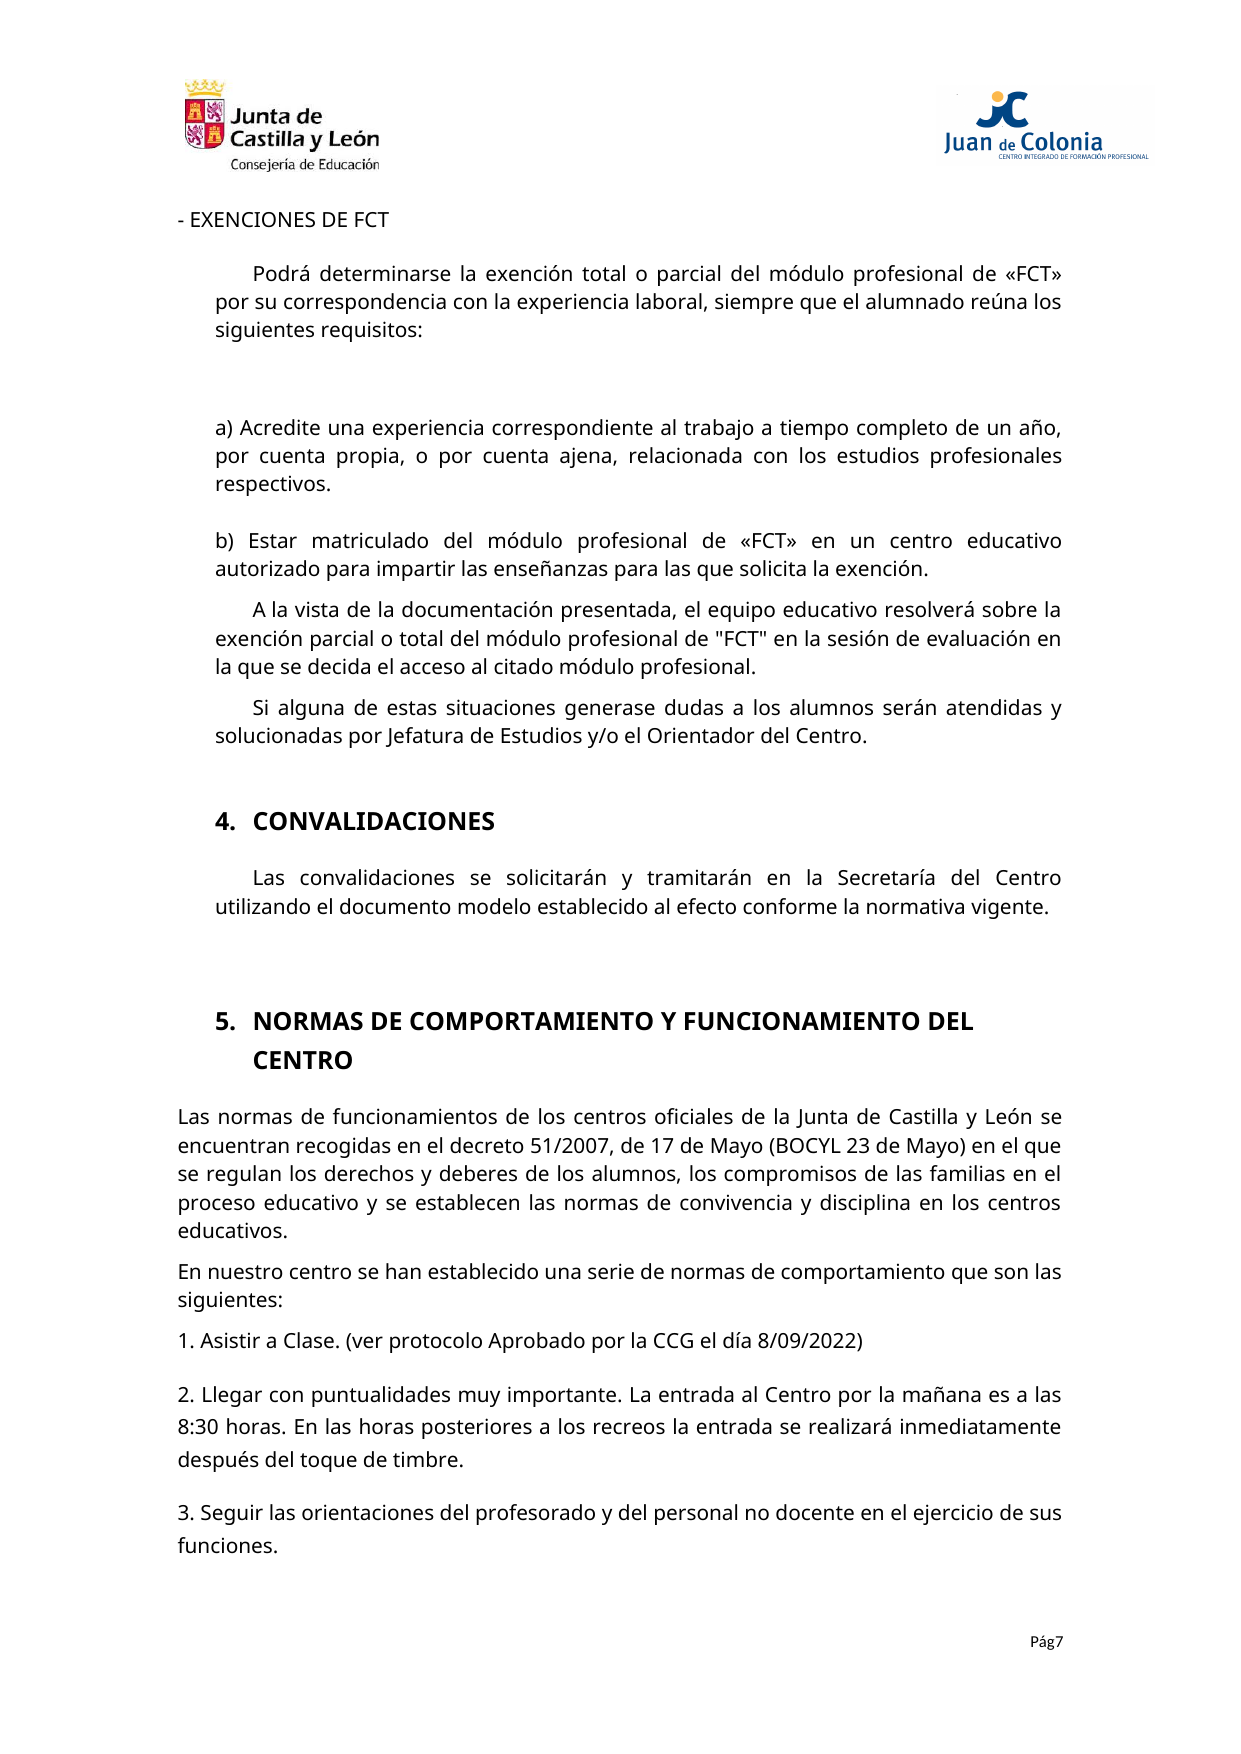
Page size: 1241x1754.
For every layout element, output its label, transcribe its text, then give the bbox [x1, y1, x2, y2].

text Podrá determinarse la exención total o parcial del módulo profesional de «FCT» por su correspondencia con la experiencia laboral, siempre que el alumnado reúna los siguientes requisitos: [215, 259, 1063, 344]
picture [935, 85, 1156, 166]
text Las normas de funcionamientos de los centros oficiales de la Junta de Castilla y León se encuentran recogidas en el decreto 51/2007, de 17 de Mayo (BOCYL 23 de Mayo) en el que se regulan los derechos y deberes de los alumnos, los compromisos de las familias en el proceso educativo y se establecen las normas de convivencia y disciplina en los centros educativos. [177, 1102, 1063, 1244]
text 1. Asistir a Clase. (ver protocolo Aprobado por la CCG el día 8/09/2022) [177, 1326, 1063, 1355]
text Las convalidaciones se solicitarán y tramitarán en la Secretaría del Centro utilizando el documento modelo establecido al efecto conforme la normativa vigente. [215, 863, 1063, 920]
picture [185, 79, 379, 172]
text - EXENCIONES DE FCT [177, 205, 1063, 234]
list CONVALIDACIONES [215, 803, 1063, 837]
text Si alguna de estas situaciones generase dudas a los alumnos serán atendidas y solucionadas por Jefatura de Estudios y/o el Orientador del Centro. [215, 693, 1063, 750]
text a) Acredite una experiencia correspondiente al trabajo a tiempo completo de un año, por cuenta propia, o por cuenta ajena, relacionada con los estudios profesionales respectivos. b) Estar matriculado del módulo profesional de «FCT» en un centro educativo autorizado para impartir las enseñanzas para las que solicita la exención. [215, 357, 1063, 583]
text A la vista de la documentación presentada, el equipo educativo resolverá sobre la exención parcial o total del módulo profesional de "FCT" en la sesión de evaluación en la que se decida el acceso al citado módulo profesional. [215, 595, 1063, 681]
list NORMAS DE COMPORTAMIENTO Y FUNCIONAMIENTO DEL CENTRO [215, 1003, 1063, 1076]
text 3. Seguir las orientaciones del profesorado y del personal no docente en el ejercicio de sus funciones. [177, 1498, 1063, 1559]
text En nuestro centro se han establecido una serie de normas de comportamiento que son las siguientes: [177, 1257, 1063, 1314]
text 2. Llegar con puntualidades muy importante. La entrada al Centro por la mañana es a las 8:30 horas. En las horas posteriores a los recreos la entrada se realizará inmediatamente después del toque de timbre. [177, 1380, 1063, 1473]
